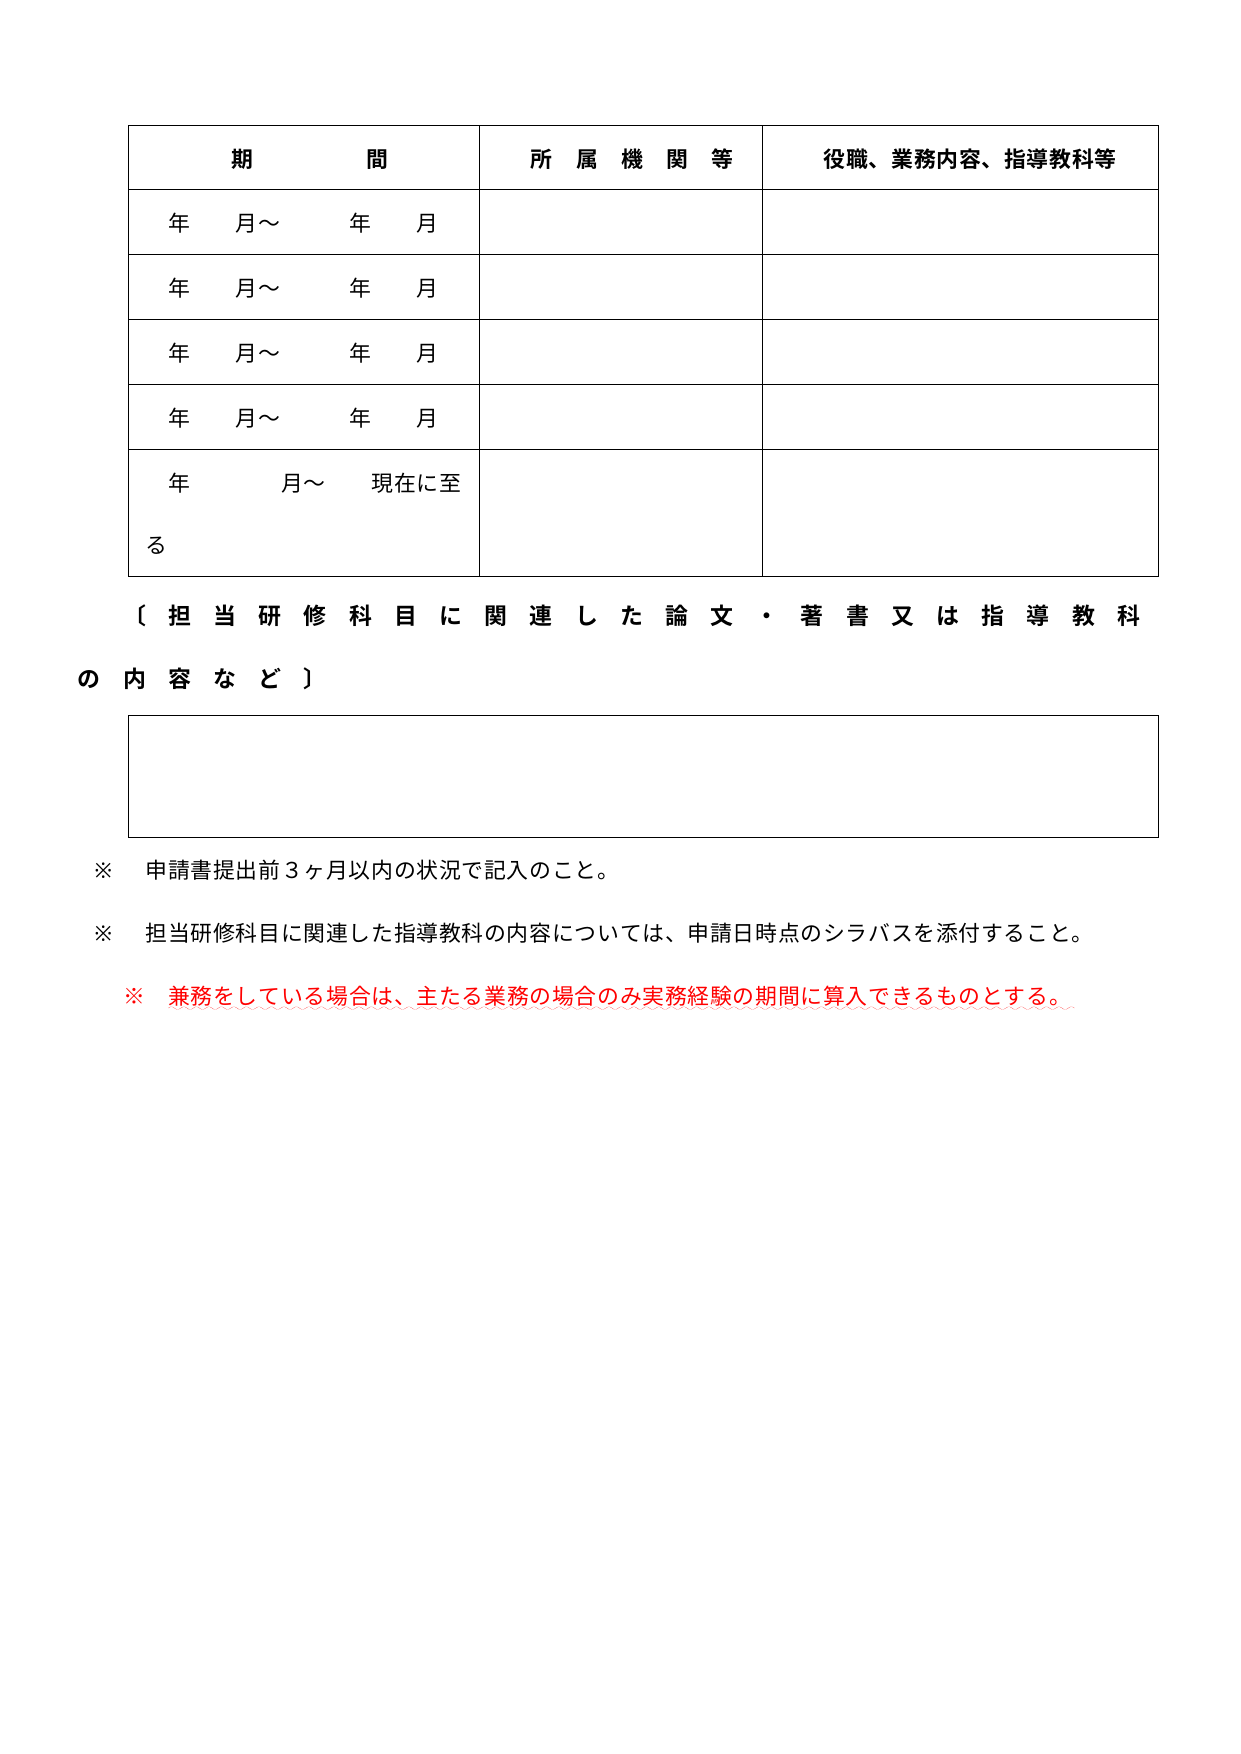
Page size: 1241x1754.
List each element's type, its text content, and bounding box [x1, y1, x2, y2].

text 〔担当研修科目に関連した論文・著書又は指導教科の内容など〕 [78, 583, 1163, 709]
table_header 期 間 [129, 126, 479, 189]
table_cell [480, 450, 762, 576]
table_cell 年 月～ 現在に至る [129, 450, 479, 576]
table_cell 年 月～ 年 月 [129, 190, 479, 254]
table_cell [763, 255, 1158, 319]
table_cell 年 月～ 年 月 [129, 385, 479, 449]
table_cell [480, 190, 762, 254]
table_header 所 属 機 関 等 [480, 126, 762, 189]
table_cell [763, 190, 1158, 254]
table_cell [763, 450, 1158, 576]
table_cell [763, 385, 1158, 449]
table_cell [480, 385, 762, 449]
table_header [129, 716, 1158, 837]
table_cell [480, 255, 762, 319]
table_cell [763, 320, 1158, 384]
table_cell 年 月～ 年 月 [129, 255, 479, 319]
table_cell 年 月～ 年 月 [129, 320, 479, 384]
table_header 役職、業務内容、指導教科等 [763, 126, 1158, 189]
table_cell [480, 320, 762, 384]
text ※ 申請書提出前３ヶ月以内の状況で記入のこと。 [78, 838, 1163, 901]
text ※ 担当研修科目に関連した指導教科の内容については、申請日時点のシラバスを添付すること。 [78, 901, 1163, 964]
text ※ 兼務をしている場合は、主たる業務の場合のみ実務経験の期間に算入できるものとする。 [78, 964, 1163, 1027]
